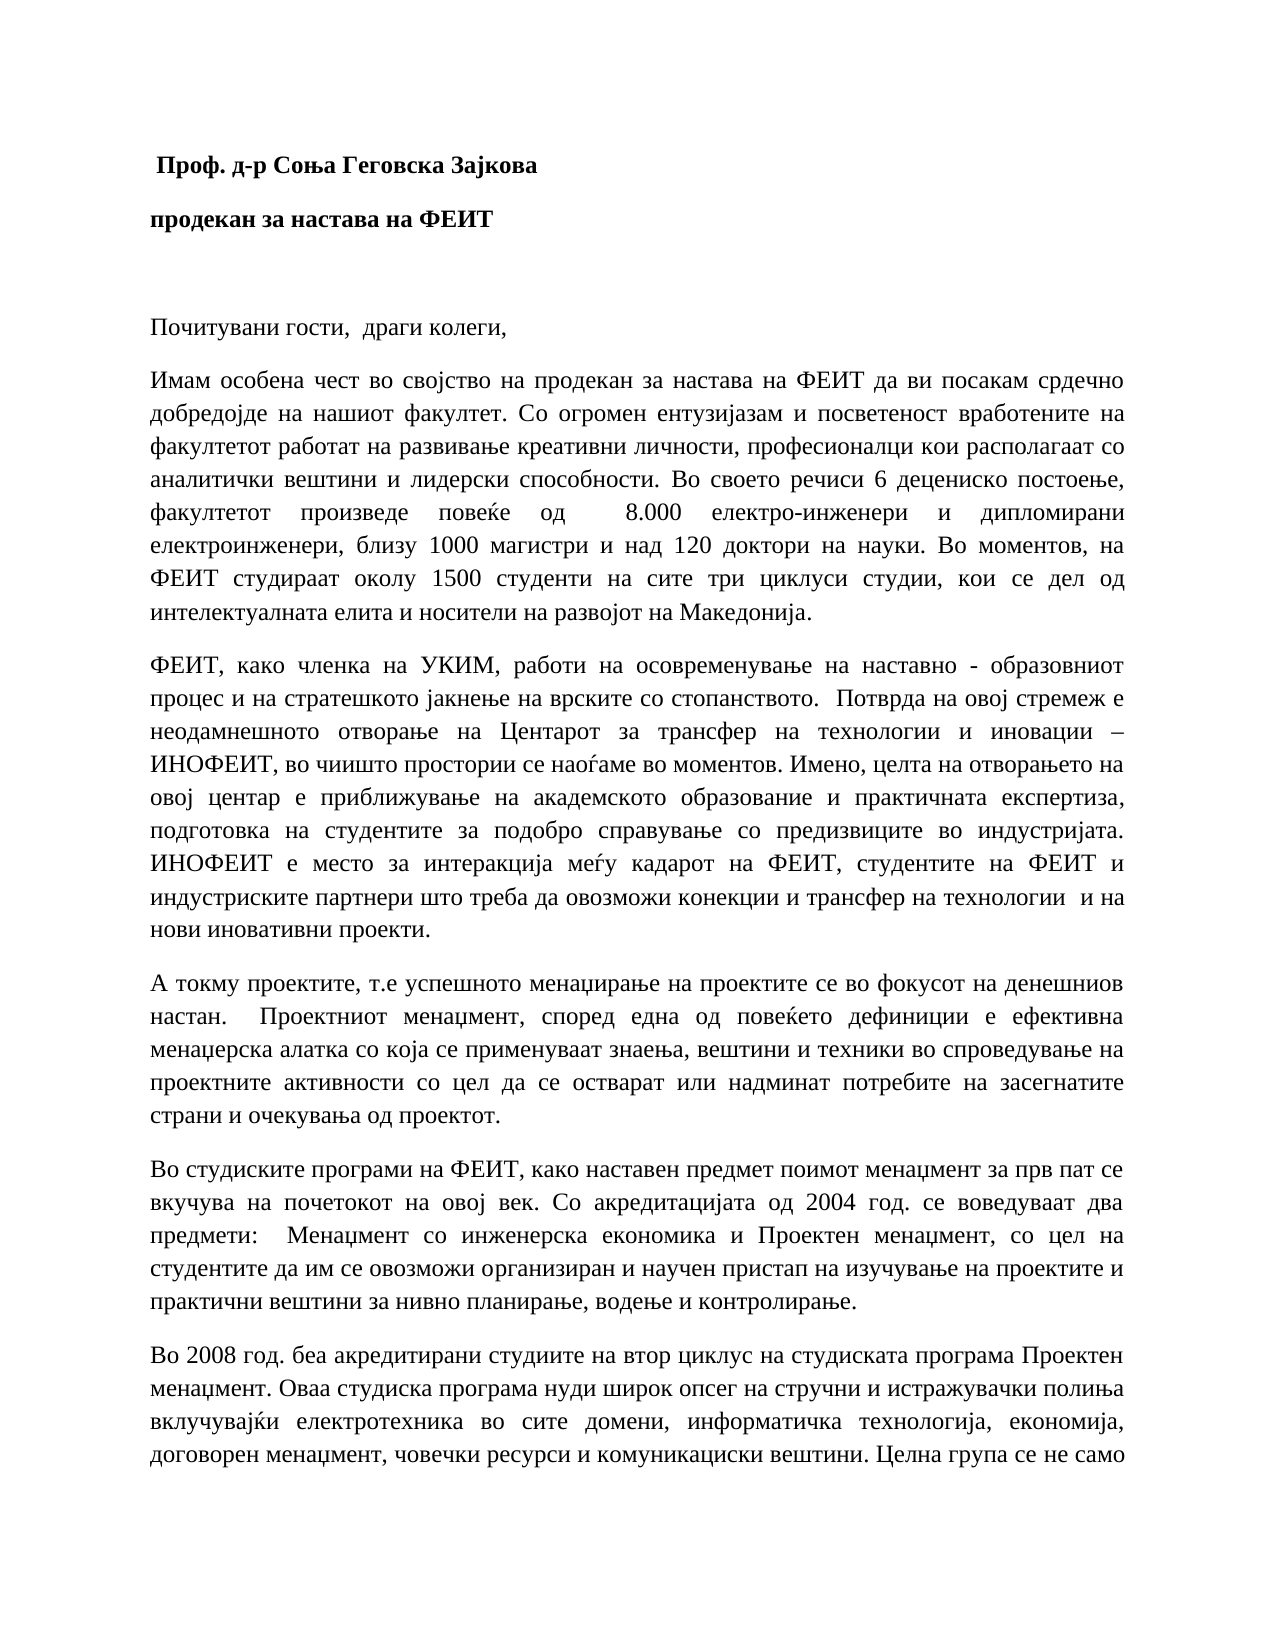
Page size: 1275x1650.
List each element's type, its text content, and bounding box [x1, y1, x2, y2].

text Почитувани гости, драги колеги, [150, 312, 1125, 340]
text Имам особена чест во својство на продекан за настава на ФЕИТ да ви посакам срдечно добредојде на нашиот факултет. Со огромен ентузијазам и посветеност вработените на факултетот работат на развивање креативни личности, професионалци кои располагаат со аналитички вештини и лидерски способности. Во своето речиси 6 децениско постоење, факултетот произведе повеќе од 8.000 електро-инженери и дипломирани електроинженери, близу 1000 магистри и над 120 доктори на науки. Во моментов, на ФЕИТ студираат околу 1500 студенти на сите три циклуси студии, кои се дел од интелектуалната елита и носители на развојот на Македонија. [150, 365, 1125, 625]
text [150, 1340, 1125, 1468]
text А токму проектите, т.е успешното менаџирање на проектите се во фокусот на денешниов настан. Проектниот менаџмент, според една од повеќето дефиниции е ефективна менаџерска алатка со која се применуваат знаења, вештини и техники во спроведување на проектните активности со цел да се остварат или надминат потребите на засегнатите страни и очекувања од проектот. [150, 968, 1125, 1129]
text ФЕИТ, како членка на УКИМ, работи на осовременување на наставно - образовниот процес и на стратешкото јакнење на врските со стопанството. Потврда на овој стремеж е неодамнешното отворање на Центарот за трансфер на технологии и иновации – ИНОФЕИТ, во чиишто простории се наоѓаме во моментов. Имено, целта на отворањето на овој центар е приближување на академското образование и практичната експертиза, подготовка на студентите за подобро справување со предизвиците во индустријата. ИНОФЕИТ е место за интеракција меѓу кадарот на ФЕИТ, студентите на ФЕИТ и индустриските партнери што треба да овозможи конекции и трансфер на технологии и на нови иновативни проекти. [150, 650, 1125, 943]
text Проф. д-р Соња Геговска Зајкова [150, 150, 1125, 179]
text Во студиските програми на ФЕИТ, како наставен предмет поимот менаџмент за прв пат се вкучува на почетокот на овој век. Со акредитацијата од 2004 год. се воведуваат два предмети: Менаџмент со инженерска економика и Проектен менаџмент, со цел на студентите да им се овозможи организиран и научен пристап на изучување на проектите и практични вештини за нивно планирање, водење и контролирање. [150, 1154, 1125, 1315]
text продекан за настава на ФЕИТ [150, 204, 1125, 233]
